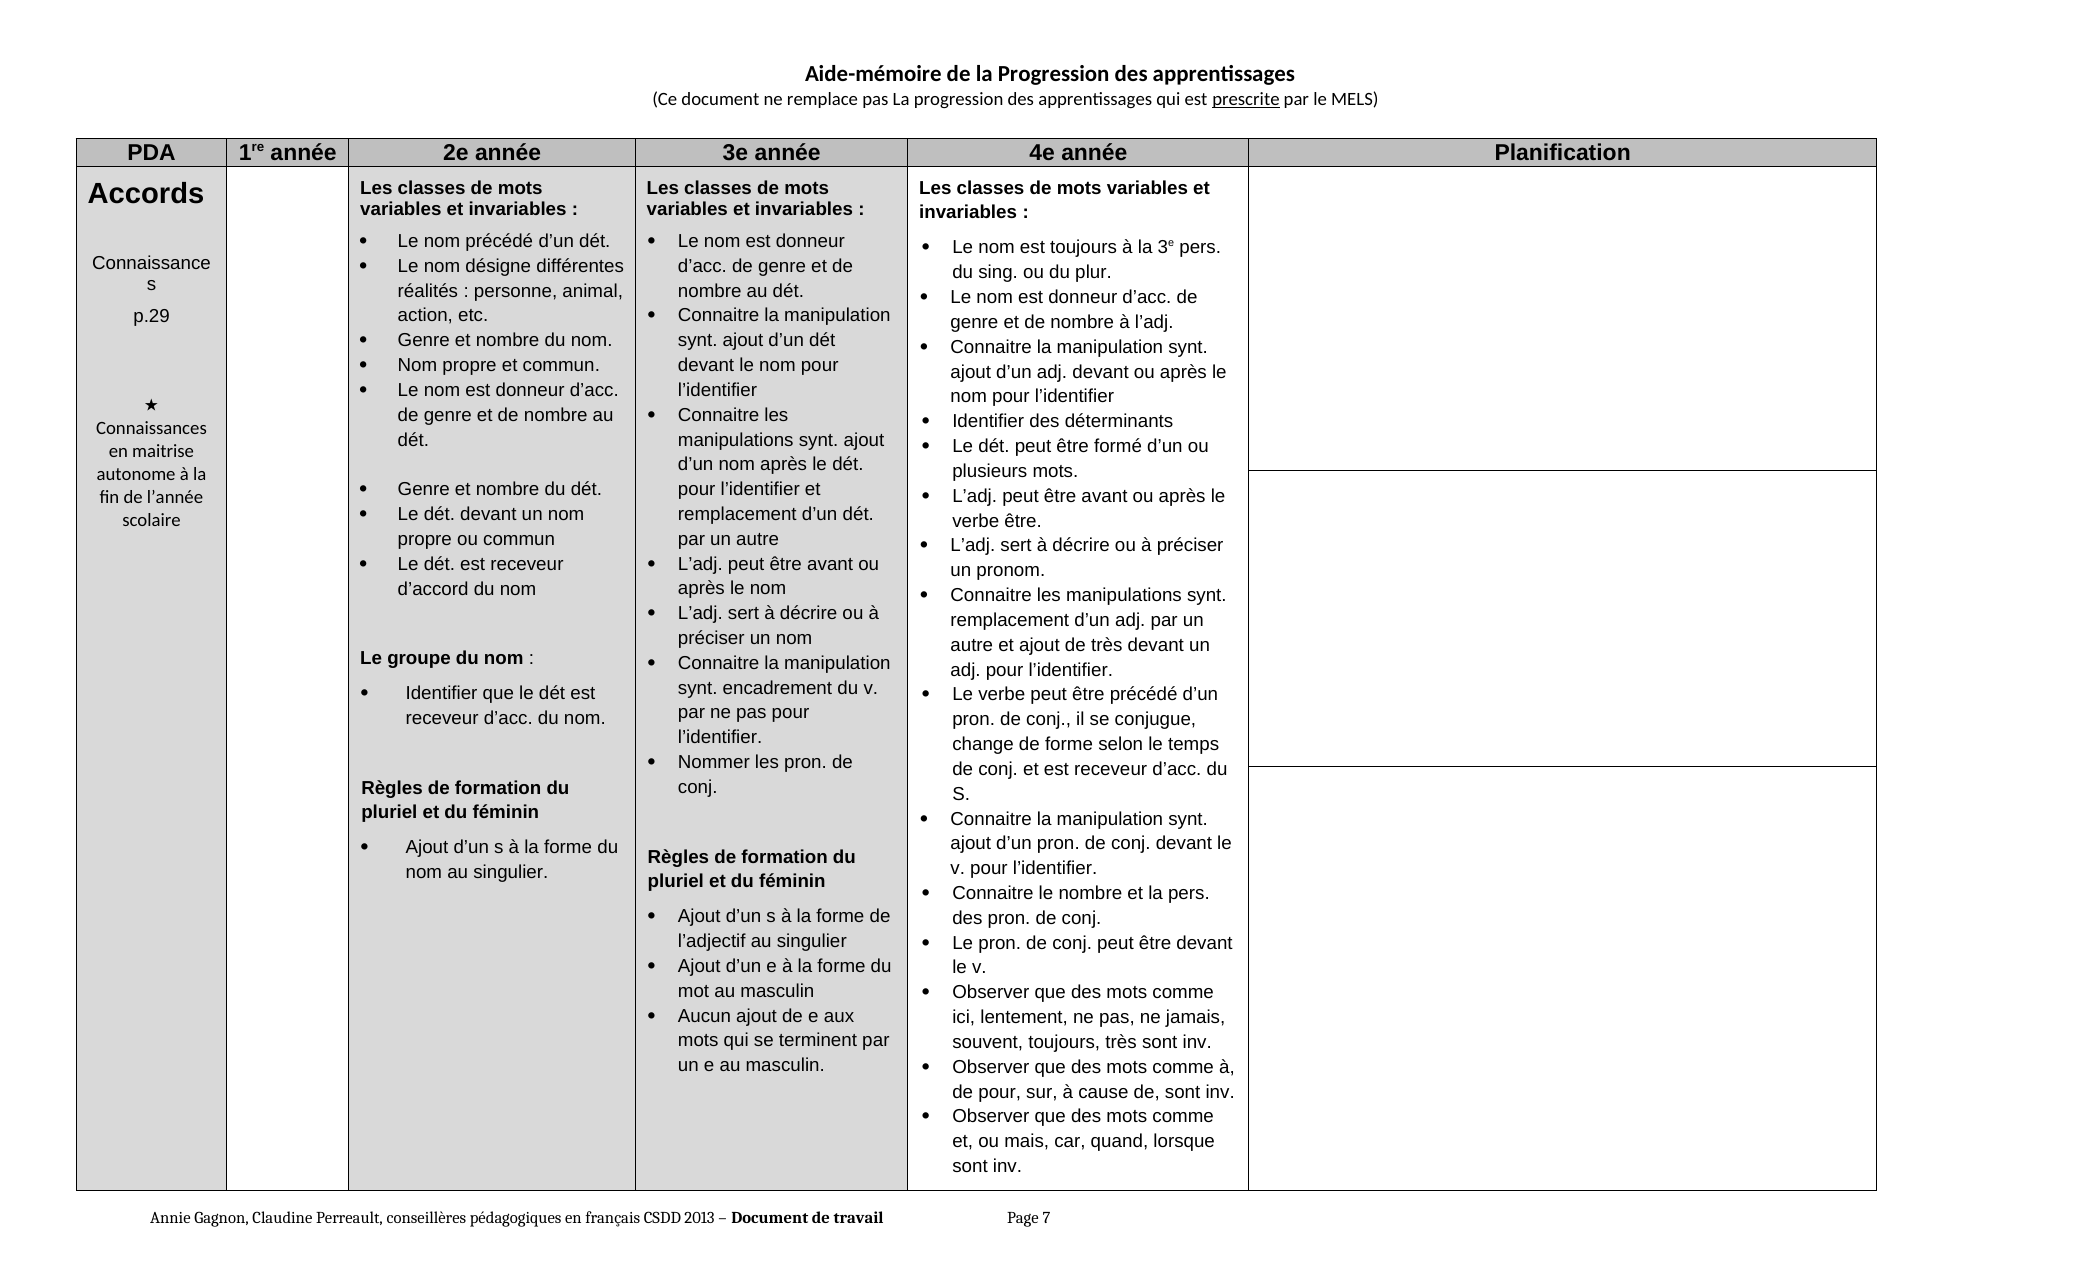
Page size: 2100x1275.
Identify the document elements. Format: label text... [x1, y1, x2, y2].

table_cell Accords Connaissances p.29 Connaissances en maitrise autonome à la fin de l’année scolaire [77, 167, 226, 1190]
table_cell [1249, 471, 1876, 766]
table_cell [227, 167, 348, 1190]
table_header PDA [77, 139, 226, 166]
table_header 2e année [349, 139, 635, 166]
table_cell Les classes de mots variables et invariables : Le nom précédé d’un dét. Le nom désigne différentes réalités : personne, animal, action, etc. Genre et nombre du nom. Nom propre et commun. Le nom est donneur d’acc. de genre et de nombre au dét. Genre et nombre du dét. Le dét. devant un nom propre ou commun Le dét. est receveur d’accord du nom Le groupe du nom : Identifier que le dét est receveur d’acc. du nom. Règles de formation du pluriel et du féminin Ajout d’un s à la forme du nom au singulier. [349, 167, 635, 1190]
table_header 4e année [908, 139, 1248, 166]
table_cell Les classes de mots variables et invariables : Le nom est donneur d’acc. de genre et de nombre au dét. Connaitre la manipulation synt. ajout d’un dét devant le nom pour l’identifier Connaitre les manipulations synt. ajout d’un nom après le dét. pour l’identifier et remplacement d’un dét. par un autre L’adj. peut être avant ou après le nom L’adj. sert à décrire ou à préciser un nom Connaitre la manipulation synt. encadrement du v. par ne pas pour l’identifier. Nommer les pron. de conj. Règles de formation du pluriel et du féminin Ajout d’un s à la forme de l’adjectif au singulier Ajout d’un e à la forme du mot au masculin Aucun ajout de e aux mots qui se terminent par un e au masculin. [636, 167, 907, 1190]
table_cell [1249, 167, 1876, 470]
table_cell Les classes de mots variables et invariables : Le nom est toujours à la 3e pers. du sing. ou du plur. Le nom est donneur d’acc. de genre et de nombre à l’adj. Connaitre la manipulation synt. ajout d’un adj. devant ou après le nom pour l’identifier Identifier des déterminants Le dét. peut être formé d’un ou plusieurs mots. L’adj. peut être avant ou après le verbe être. L’adj. sert à décrire ou à préciser un pronom. Connaitre les manipulations synt. remplacement d’un adj. par un autre et ajout de très devant un adj. pour l’identifier. Le verbe peut être précédé d’un pron. de conj., il se conjugue, change de forme selon le temps de conj. et est receveur d’acc. du S. Connaitre la manipulation synt. ajout d’un pron. de conj. devant le v. pour l’identifier. Connaitre le nombre et la pers. des pron. de conj. Le pron. de conj. peut être devant le v. Observer que des mots comme ici, lentement, ne pas, ne jamais, souvent, toujours, très sont inv. Observer que des mots comme à, de pour, sur, à cause de, sont inv. Observer que des mots comme et, ou mais, car, quand, lorsque sont inv. [908, 167, 1248, 1190]
table_header 1re année [227, 139, 348, 166]
table_header Planification [1249, 139, 1876, 166]
table_header 3e année [636, 139, 907, 166]
table_cell [1249, 767, 1876, 1190]
